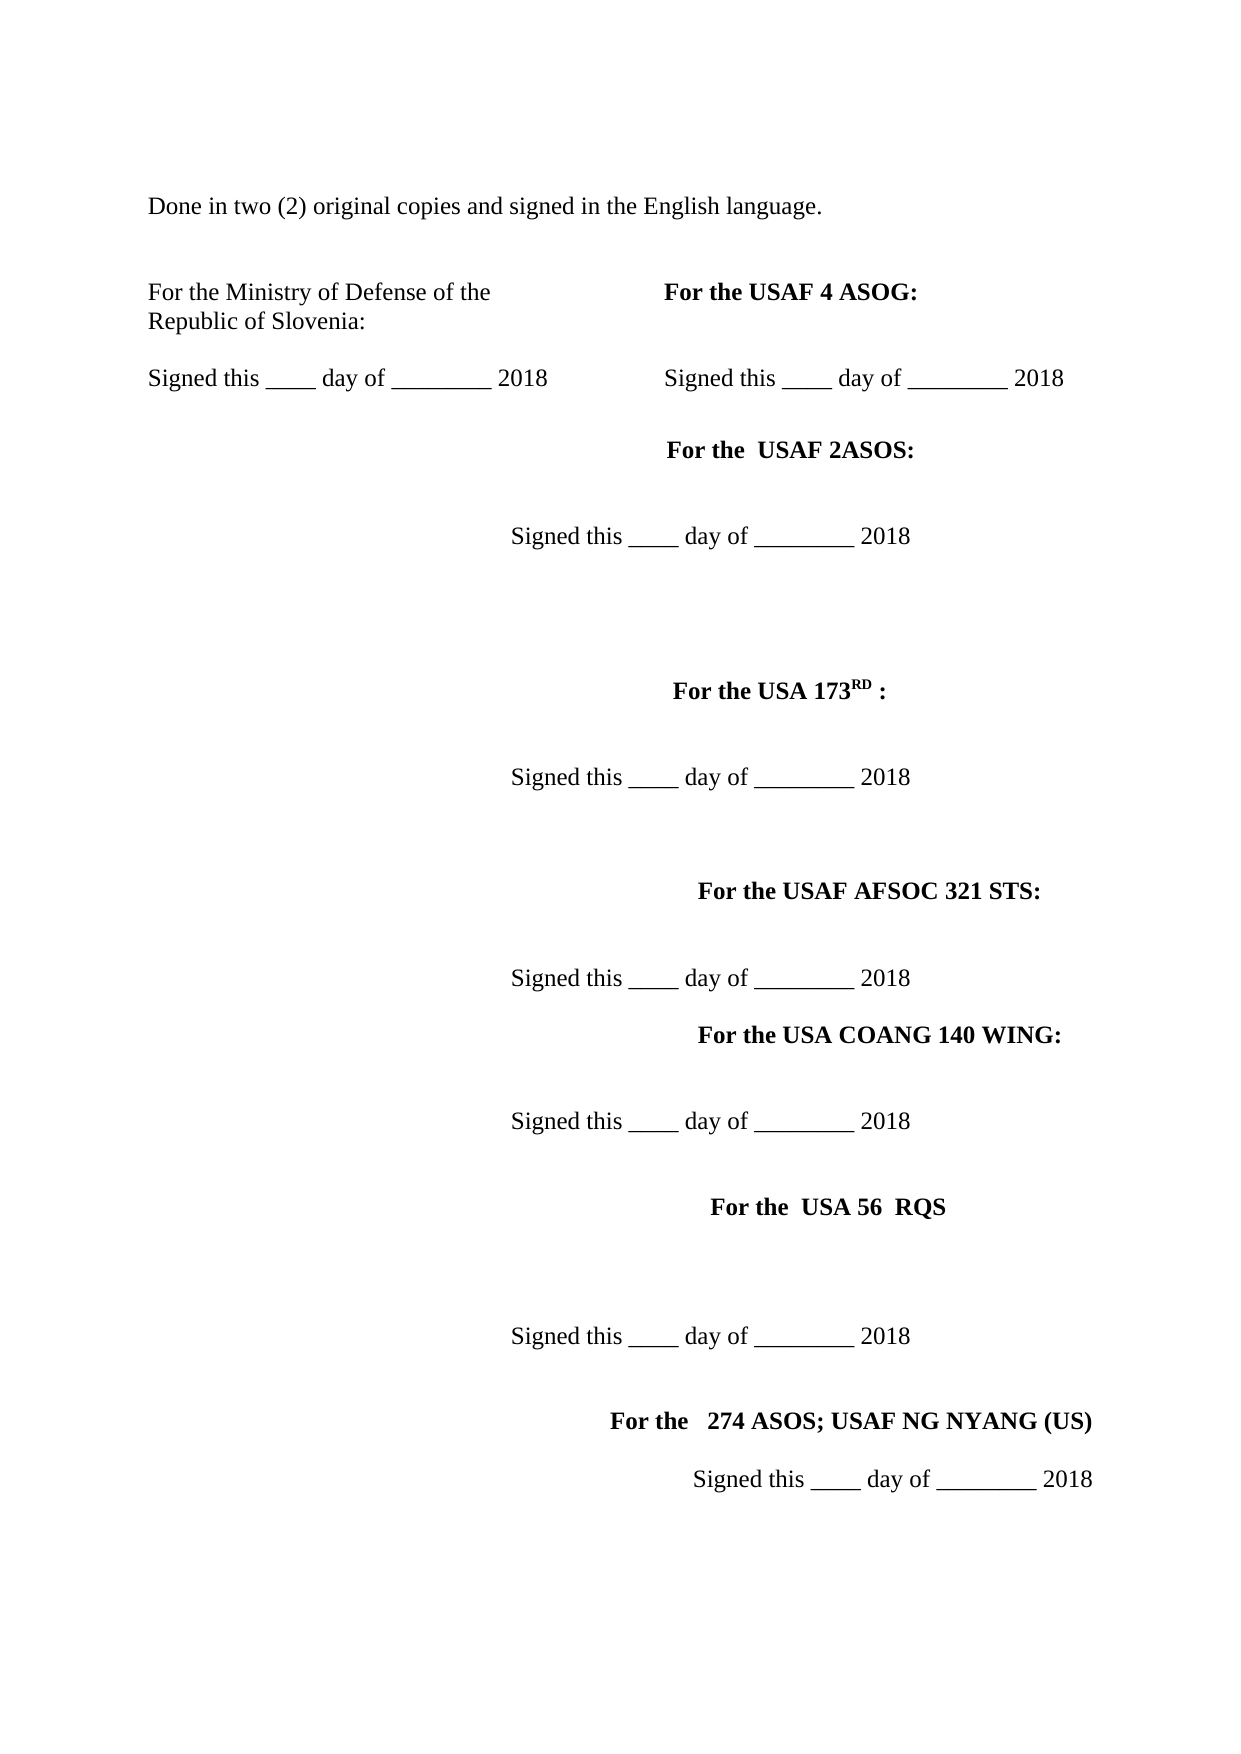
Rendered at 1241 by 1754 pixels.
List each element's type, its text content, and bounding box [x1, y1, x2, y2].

text For the USA COANG 140 WING: [148, 1020, 1093, 1048]
text Signed this ____ day of ________ 2018 [148, 1106, 1093, 1135]
text Signed this ____ day of ________ 2018 [148, 762, 1093, 791]
text For the USA 56 RQS [148, 1192, 1093, 1220]
text For the 274 ASOS; USAF NG NYANG (US) [148, 1406, 1093, 1435]
text For the USAF 2ASOS: [148, 435, 1093, 464]
text For the USA 173RD : [148, 676, 1093, 705]
text Signed this ____ day of ________ 2018 Signed this ____ day of ________ 2018 [148, 363, 1093, 392]
text Signed this ____ day of ________ 2018 [148, 1321, 1093, 1349]
text Done in two (2) original copies and signed in the English language. [148, 191, 1093, 219]
text Signed this ____ day of ________ 2018 [148, 1464, 1093, 1493]
text Signed this ____ day of ________ 2018 [148, 963, 1093, 991]
text For the Ministry of Defense of the For the USAF 4 ASOG: [148, 277, 1093, 306]
text : [148, 306, 1093, 334]
text Signed this ____ day of ________ 2018 [148, 521, 1093, 550]
text For the USAF AFSOC 321 STS: [148, 876, 1093, 905]
